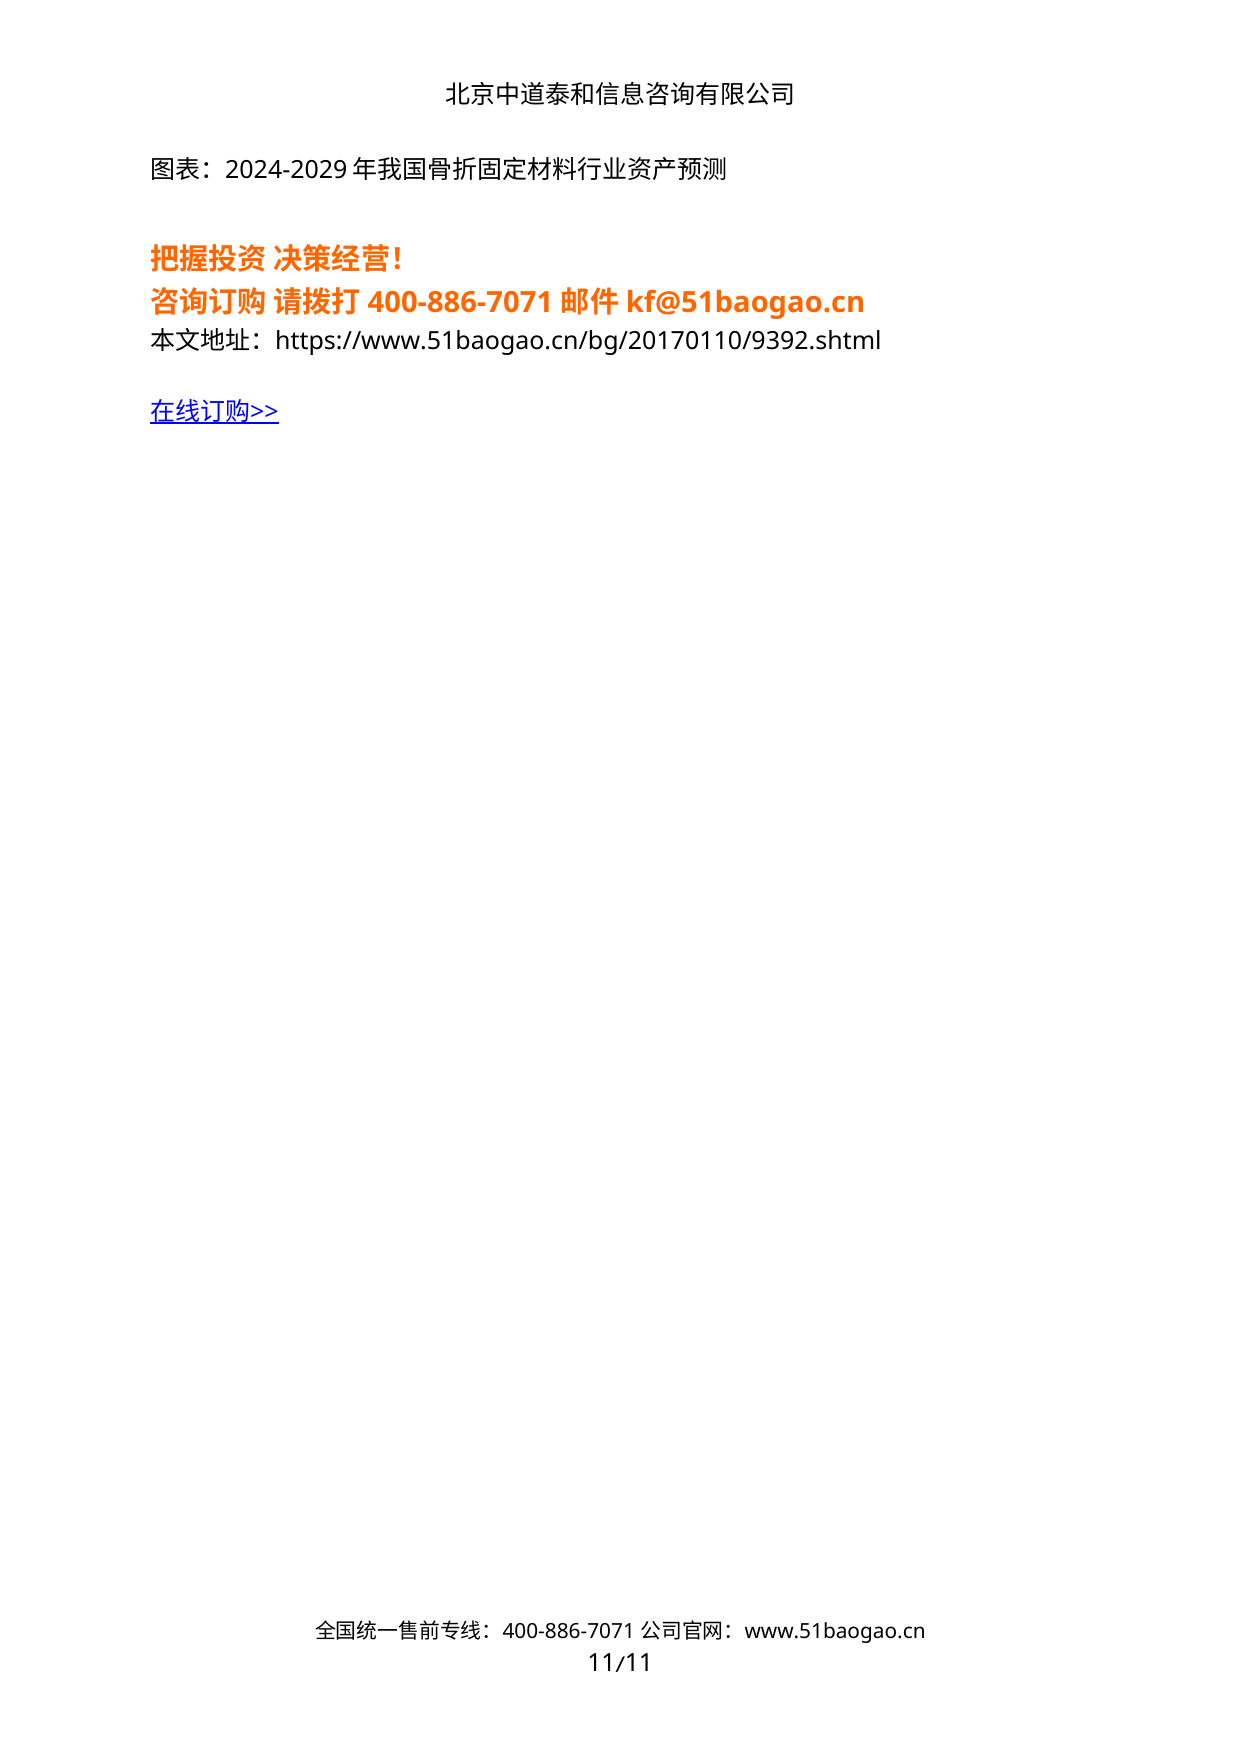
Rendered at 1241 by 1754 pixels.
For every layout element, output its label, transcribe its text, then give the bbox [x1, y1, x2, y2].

text 在线订购>> [150, 357, 1090, 427]
text 把握投资 决策经营！咨询订购 请拨打 400-886-7071 邮件 kf@51baogao.cn本文地址：https://www.51baogao.cn/bg/20170110/9392.shtml [150, 202, 1090, 357]
text 图表：2024-2029年我国骨折固定材料行业资产预测 [150, 150, 1090, 186]
